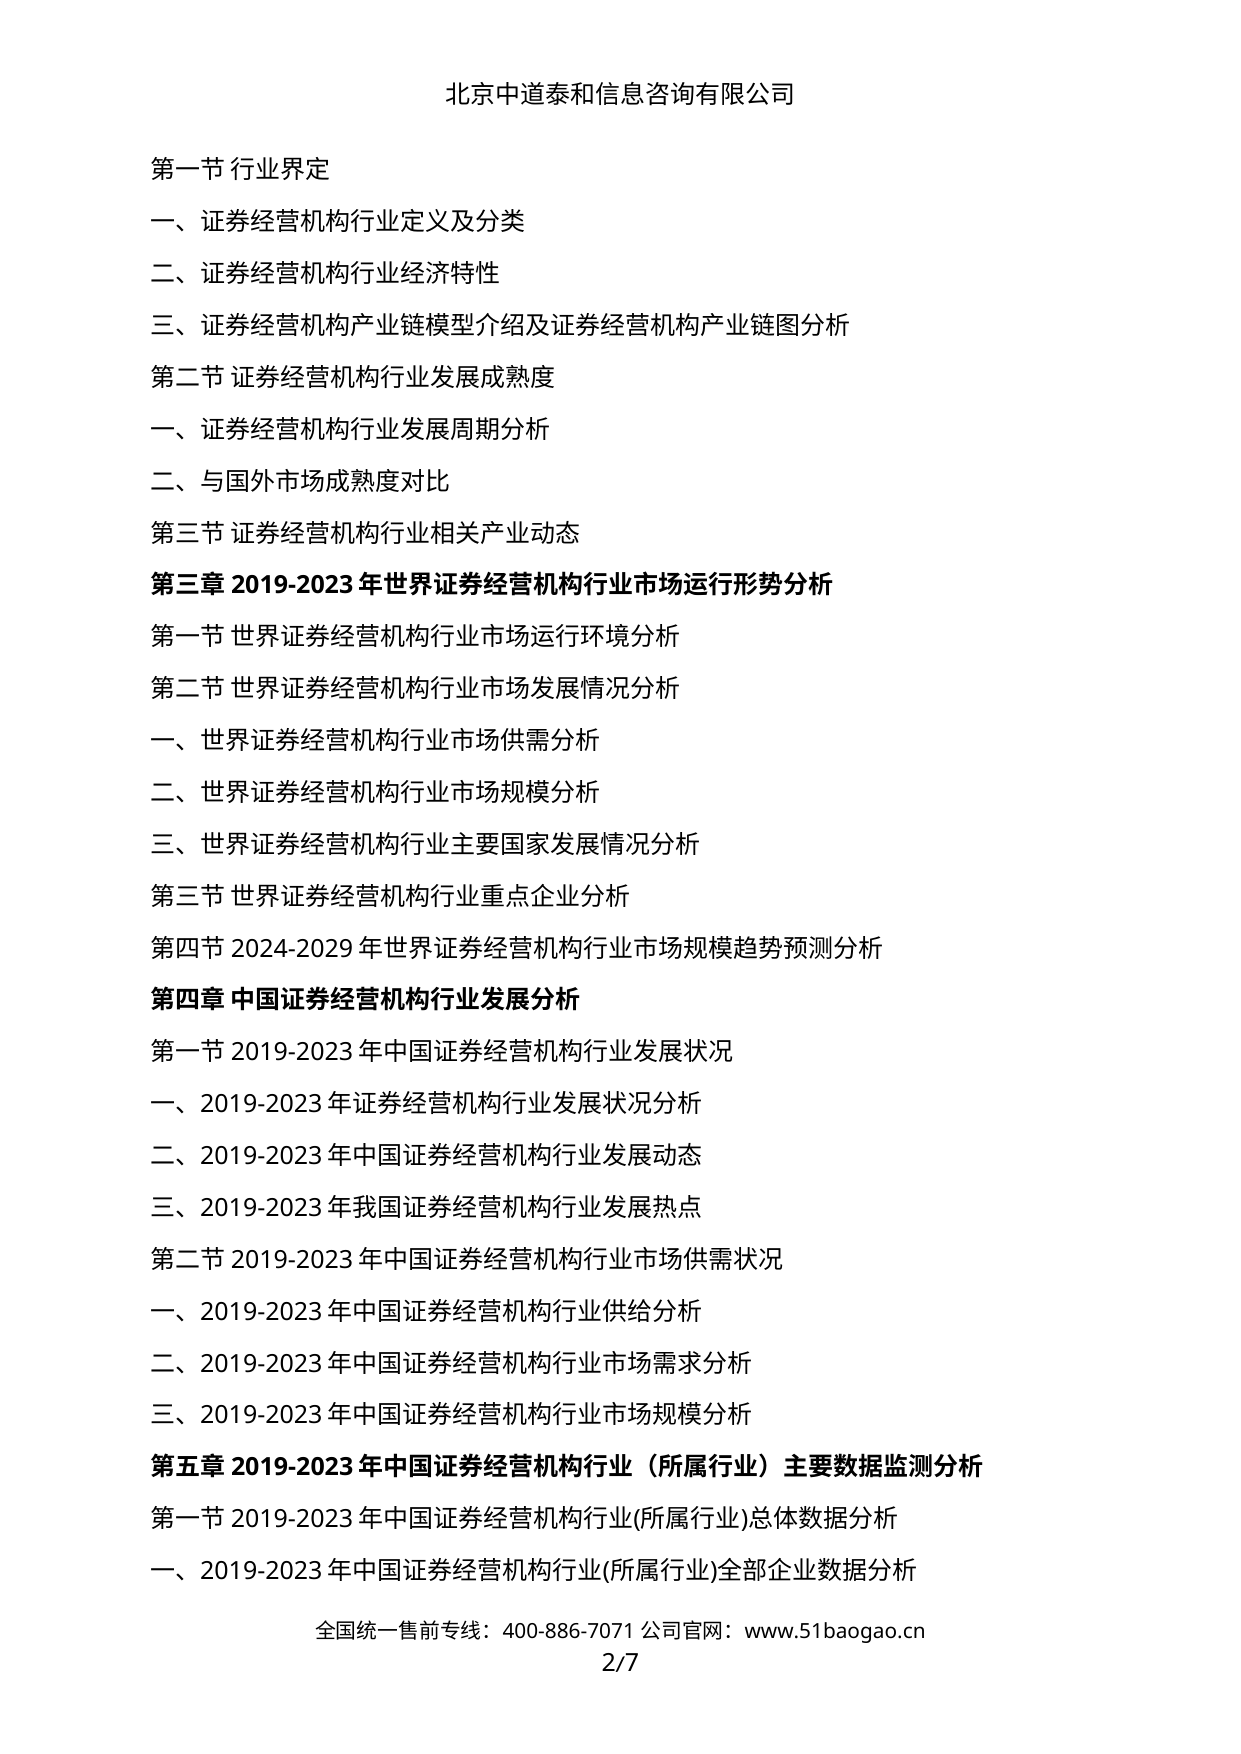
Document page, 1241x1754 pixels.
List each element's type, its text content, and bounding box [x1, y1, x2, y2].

text 二、2019-2023年中国证券经营机构行业发展动态 [150, 1136, 1090, 1172]
text 一、2019-2023年中国证券经营机构行业供给分析 [150, 1291, 1090, 1327]
text 第二节 2019-2023年中国证券经营机构行业市场供需状况 [150, 1239, 1090, 1276]
text 一、证券经营机构行业定义及分类 [150, 202, 1090, 238]
text 第五章 2019-2023年中国证券经营机构行业（所属行业）主要数据监测分析 [150, 1447, 1090, 1483]
text 第二节 世界证券经营机构行业市场发展情况分析 [150, 669, 1090, 705]
text 第一节 2019-2023年中国证券经营机构行业(所属行业)总体数据分析 [150, 1499, 1090, 1535]
text 二、证券经营机构行业经济特性 [150, 254, 1090, 290]
text 三、世界证券经营机构行业主要国家发展情况分析 [150, 824, 1090, 861]
text 一、证券经营机构行业发展周期分析 [150, 409, 1090, 446]
text 第三章 2019-2023年世界证券经营机构行业市场运行形势分析 [150, 565, 1090, 601]
text 三、证券经营机构产业链模型介绍及证券经营机构产业链图分析 [150, 306, 1090, 342]
text 第四章 中国证券经营机构行业发展分析 [150, 980, 1090, 1016]
text 第三节 证券经营机构行业相关产业动态 [150, 513, 1090, 549]
text 一、2019-2023年中国证券经营机构行业(所属行业)全部企业数据分析 [150, 1551, 1090, 1587]
text 二、与国外市场成熟度对比 [150, 461, 1090, 497]
text 第二节 证券经营机构行业发展成熟度 [150, 357, 1090, 394]
text 三、2019-2023年我国证券经营机构行业发展热点 [150, 1187, 1090, 1224]
text 第一节 2019-2023年中国证券经营机构行业发展状况 [150, 1032, 1090, 1068]
text 一、世界证券经营机构行业市场供需分析 [150, 721, 1090, 757]
text 第三节 世界证券经营机构行业重点企业分析 [150, 876, 1090, 912]
text 二、世界证券经营机构行业市场规模分析 [150, 772, 1090, 809]
text 第一节 行业界定 [150, 150, 1090, 186]
text 第一节 世界证券经营机构行业市场运行环境分析 [150, 617, 1090, 653]
text 二、2019-2023年中国证券经营机构行业市场需求分析 [150, 1343, 1090, 1379]
text 一、2019-2023年证券经营机构行业发展状况分析 [150, 1084, 1090, 1120]
text 三、2019-2023年中国证券经营机构行业市场规模分析 [150, 1395, 1090, 1431]
text 第四节 2024-2029年世界证券经营机构行业市场规模趋势预测分析 [150, 928, 1090, 964]
